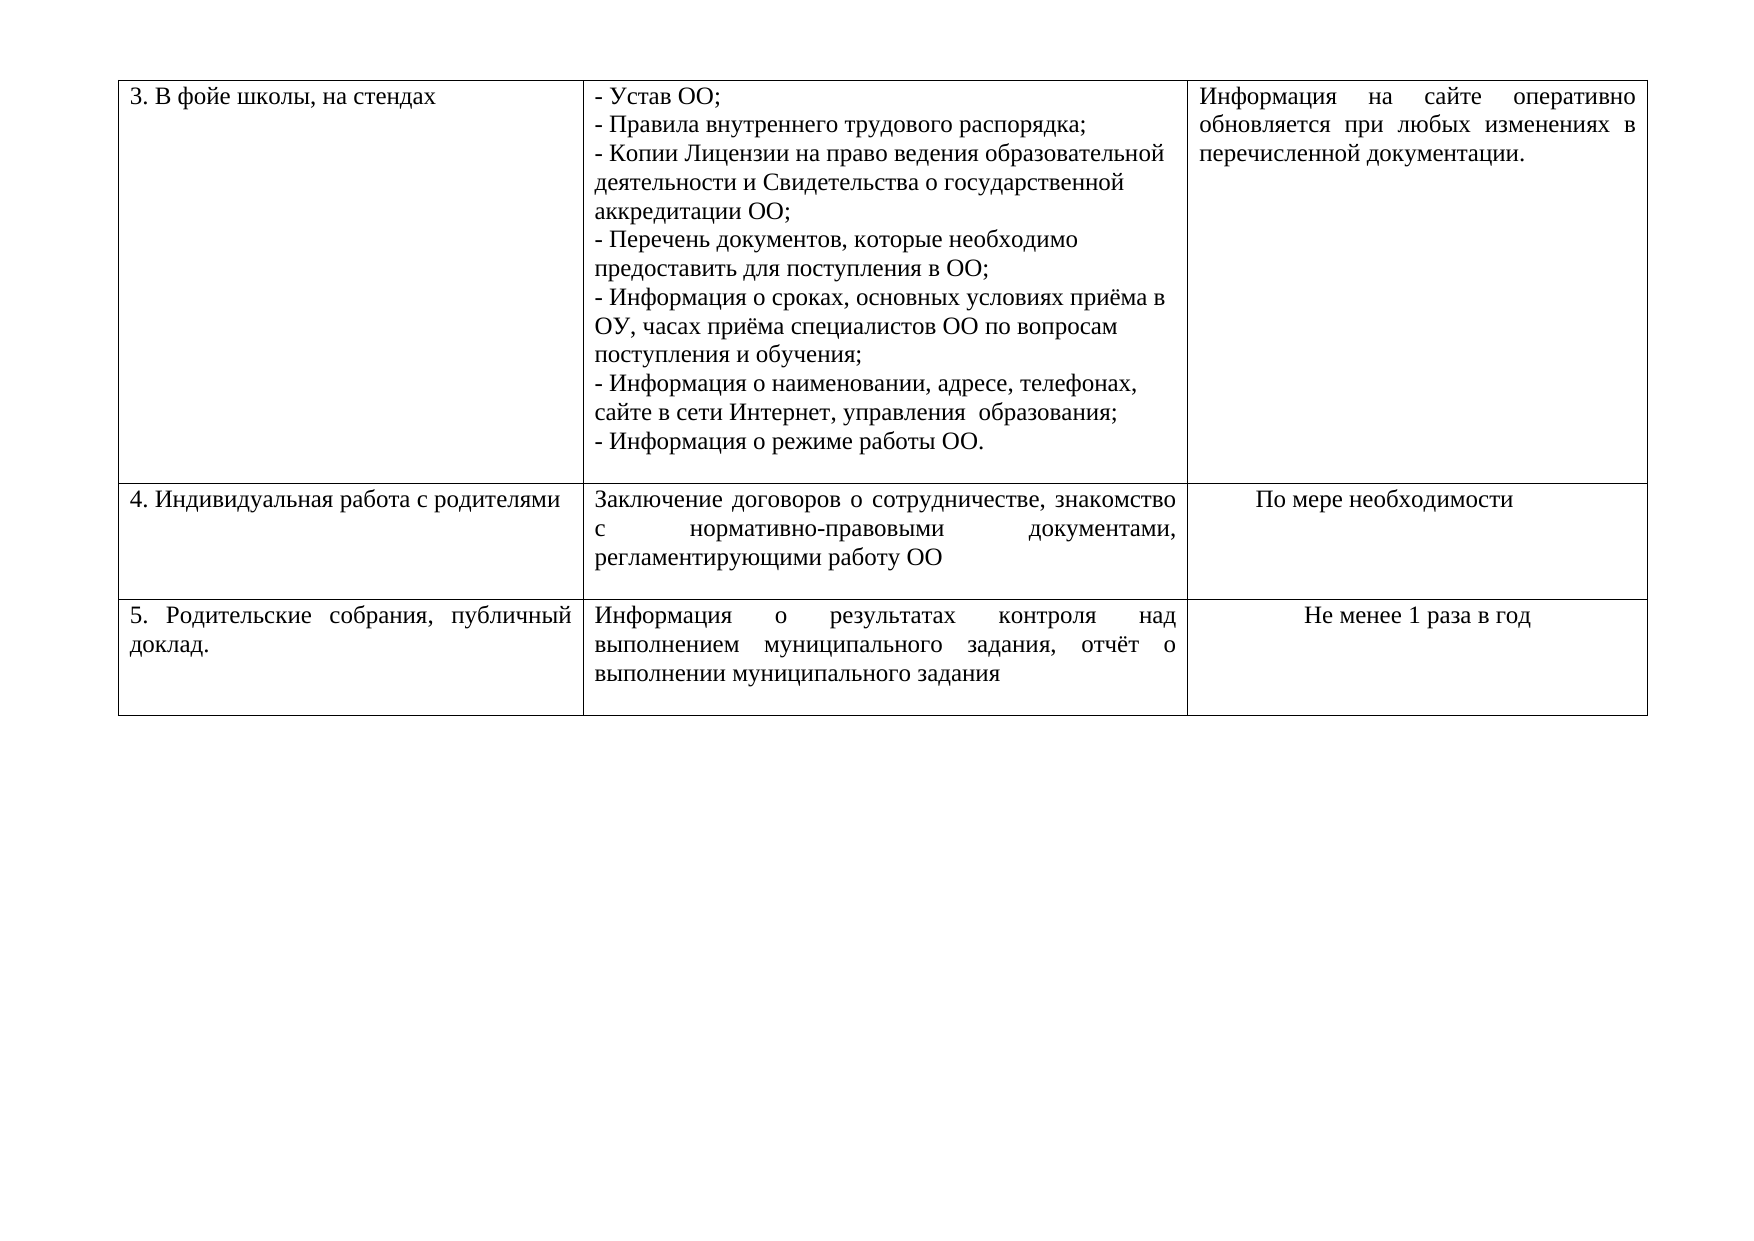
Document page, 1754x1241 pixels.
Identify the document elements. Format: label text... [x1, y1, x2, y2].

table_cell - Устав ОО; - Правила внутреннего трудового распорядка; - Копии Лицензии на право ведения образовательной деятельности и Свидетельства о государственной аккредитации ОО; - Перечень документов, которые необходимо предоставить для поступления в ОО; - Информация о сроках, основных условиях приёма в ОУ, часах приёма специалистов ОО по вопросам поступления и обучения; - Информация о наименовании, адресе, телефонах, сайте в сети Интернет, управления образования; - Информация о режиме работы ОО. [584, 81, 1187, 483]
table_cell Информация о результатах контроля над выполнением муниципального задания, отчёт о выполнении муниципального задания [584, 600, 1187, 715]
table_cell По мере необходимости [1188, 484, 1647, 599]
table_cell Не менее 1 раза в год [1188, 600, 1647, 715]
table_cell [1188, 81, 1647, 483]
table_cell 5. Родительские собрания, публичный доклад. [119, 600, 583, 715]
table_cell 3. В фойе школы, на стендах [119, 81, 583, 483]
table_cell 4. Индивидуальная работа с родителями [119, 484, 583, 599]
table_cell Заключение договоров о сотрудничестве, знакомство с нормативно-правовыми документами, регламентирующими работу ОО [584, 484, 1187, 599]
